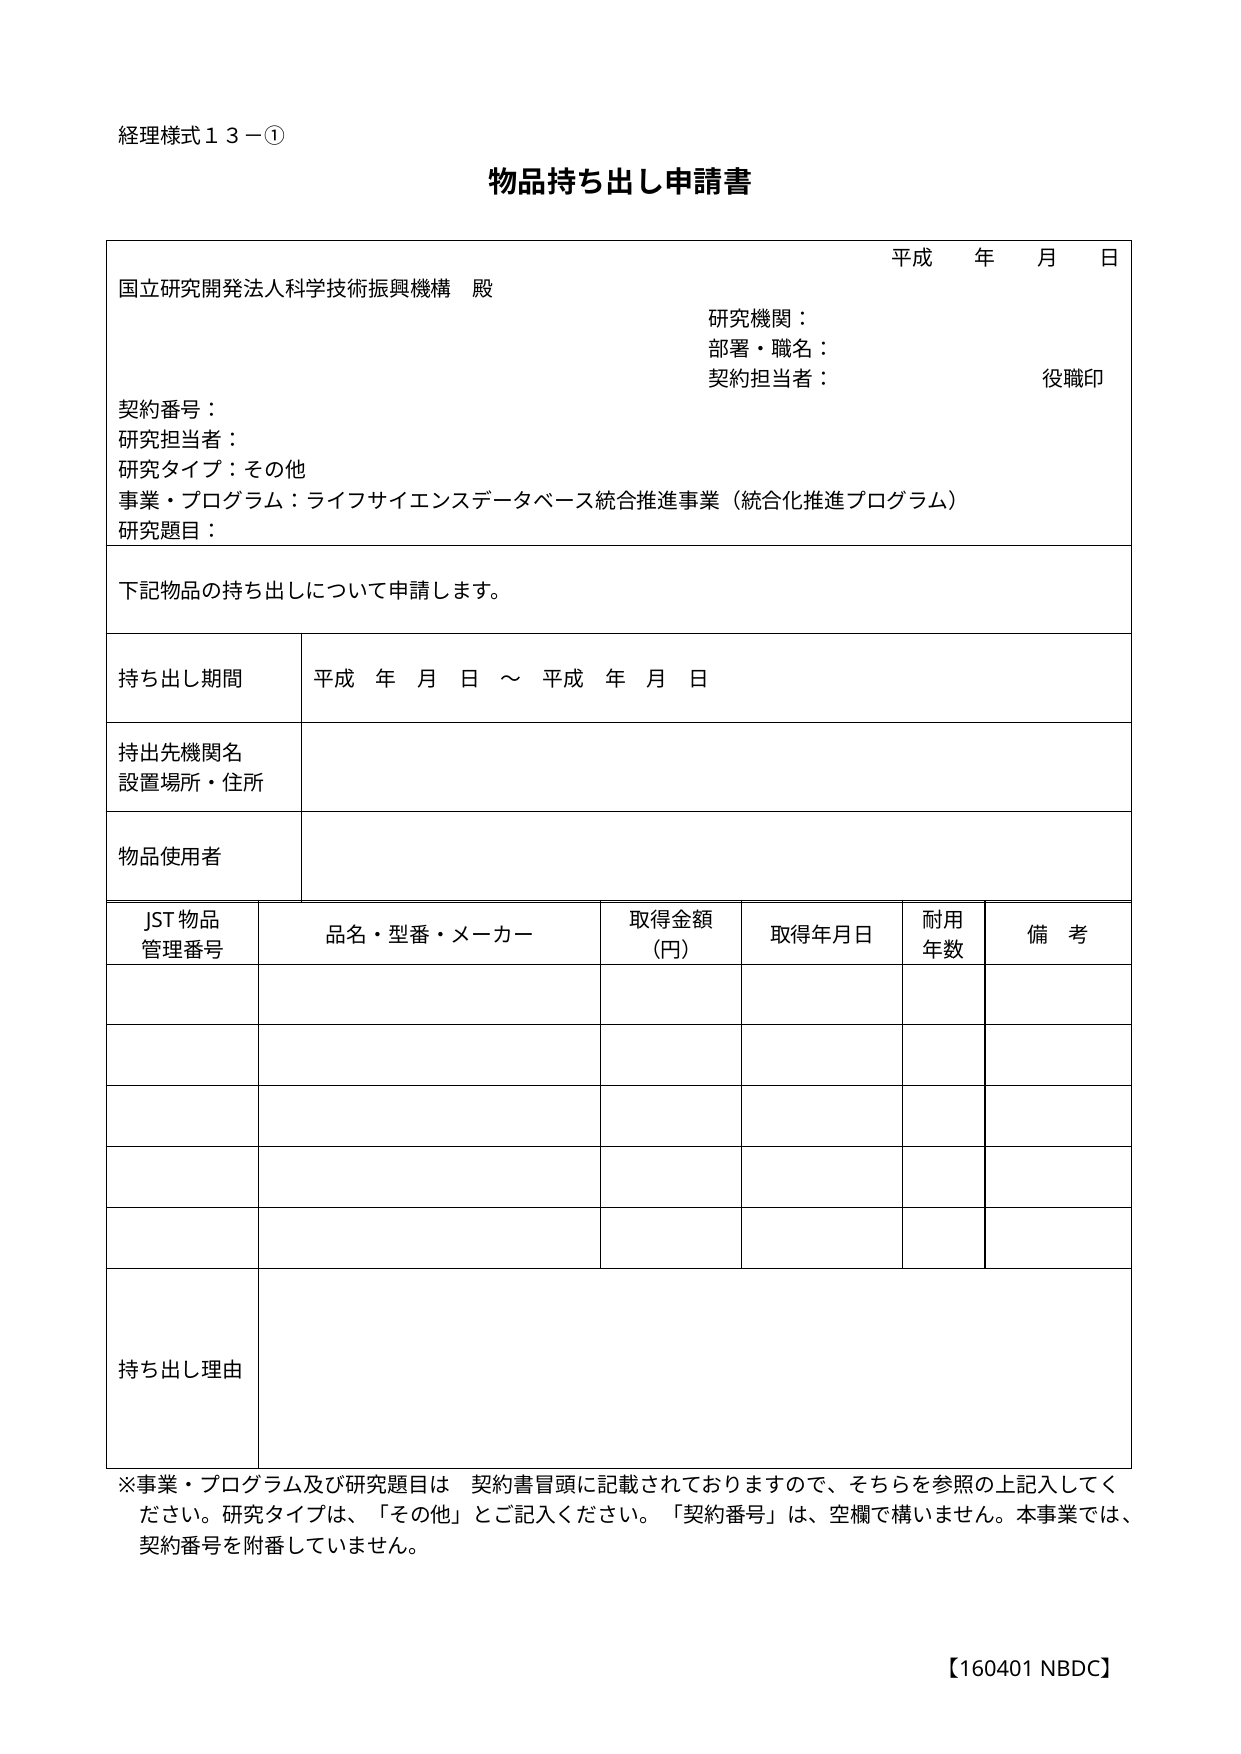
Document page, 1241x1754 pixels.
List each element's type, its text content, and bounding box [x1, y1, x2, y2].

table_cell [259, 1208, 600, 1268]
table_cell [742, 1086, 902, 1146]
table_cell [601, 1086, 741, 1146]
table_cell [986, 1025, 1131, 1085]
table_cell [742, 965, 902, 1024]
table_cell [107, 1208, 258, 1268]
table_cell [107, 1086, 258, 1146]
table_cell 国立研究開発法人科学技術振興機構 殿 [107, 272, 1131, 302]
table_cell [986, 1086, 1131, 1146]
table_cell [601, 1147, 741, 1207]
table_cell [903, 965, 984, 1024]
table_cell [259, 965, 600, 1024]
table_cell [302, 723, 1131, 811]
table_cell [107, 1147, 258, 1207]
table_cell 平成 年 月 日 ～ 平成 年 月 日 [302, 634, 1131, 722]
table_cell [259, 1147, 600, 1207]
table_cell 品名・型番・メーカー [259, 903, 600, 963]
table_cell [601, 1025, 741, 1085]
text 物品持ち出し申請書 [118, 149, 1122, 210]
table_cell [986, 1208, 1131, 1268]
table_cell JST物品 管理番号 [107, 903, 258, 963]
table_cell [742, 1208, 902, 1268]
table_cell [259, 1025, 600, 1085]
table_cell [986, 965, 1131, 1024]
table_cell 物品使用者 [107, 812, 301, 900]
table_cell [259, 1269, 1131, 1467]
table_cell 下記物品の持ち出しについて申請します。 [107, 546, 1131, 632]
text ※事業・プログラム及び研究題目は 契約書冒頭に記載されておりますので、そちらを参照の上記入してください。研究タイプは、「その他」とご記入ください。「契約番号」は、空欄で構いません。本事業では、契約番号を附番していません。 [118, 1469, 1122, 1559]
table_cell [903, 1025, 984, 1085]
table_cell 持ち出し期間 [107, 634, 301, 722]
table_cell 取得金額（円） [601, 903, 741, 963]
table_cell 研究機関： 部署・職名： 契約担当者： 役職印 [107, 302, 1131, 393]
table_cell 耐用 年数 [903, 903, 984, 963]
table_cell [302, 812, 1131, 900]
table_cell [601, 1208, 741, 1268]
table_cell 持出先機関名 設置場所・住所 [107, 723, 301, 811]
table_cell 備 考 [986, 903, 1131, 963]
table_cell [742, 1025, 902, 1085]
text 経理様式１３－① [118, 119, 1122, 149]
table_cell 取得年月日 [742, 903, 902, 963]
table_cell [107, 1025, 258, 1085]
table_cell [903, 1208, 984, 1268]
table_cell [601, 965, 741, 1024]
table_cell [986, 1147, 1131, 1207]
table_cell 契約番号： 研究担当者： 研究タイプ：その他 事業・プログラム：ライフサイエンスデータベース統合推進事業（統合化推進プログラム） 研究題目： [107, 393, 1131, 544]
table_header 平成 年 月 日 [107, 241, 1131, 272]
table_cell [107, 965, 258, 1024]
table_cell [742, 1147, 902, 1207]
table_cell [259, 1086, 600, 1146]
table_cell [903, 1147, 984, 1207]
table_cell 持ち出し理由 [107, 1269, 258, 1467]
table_cell [903, 1086, 984, 1146]
